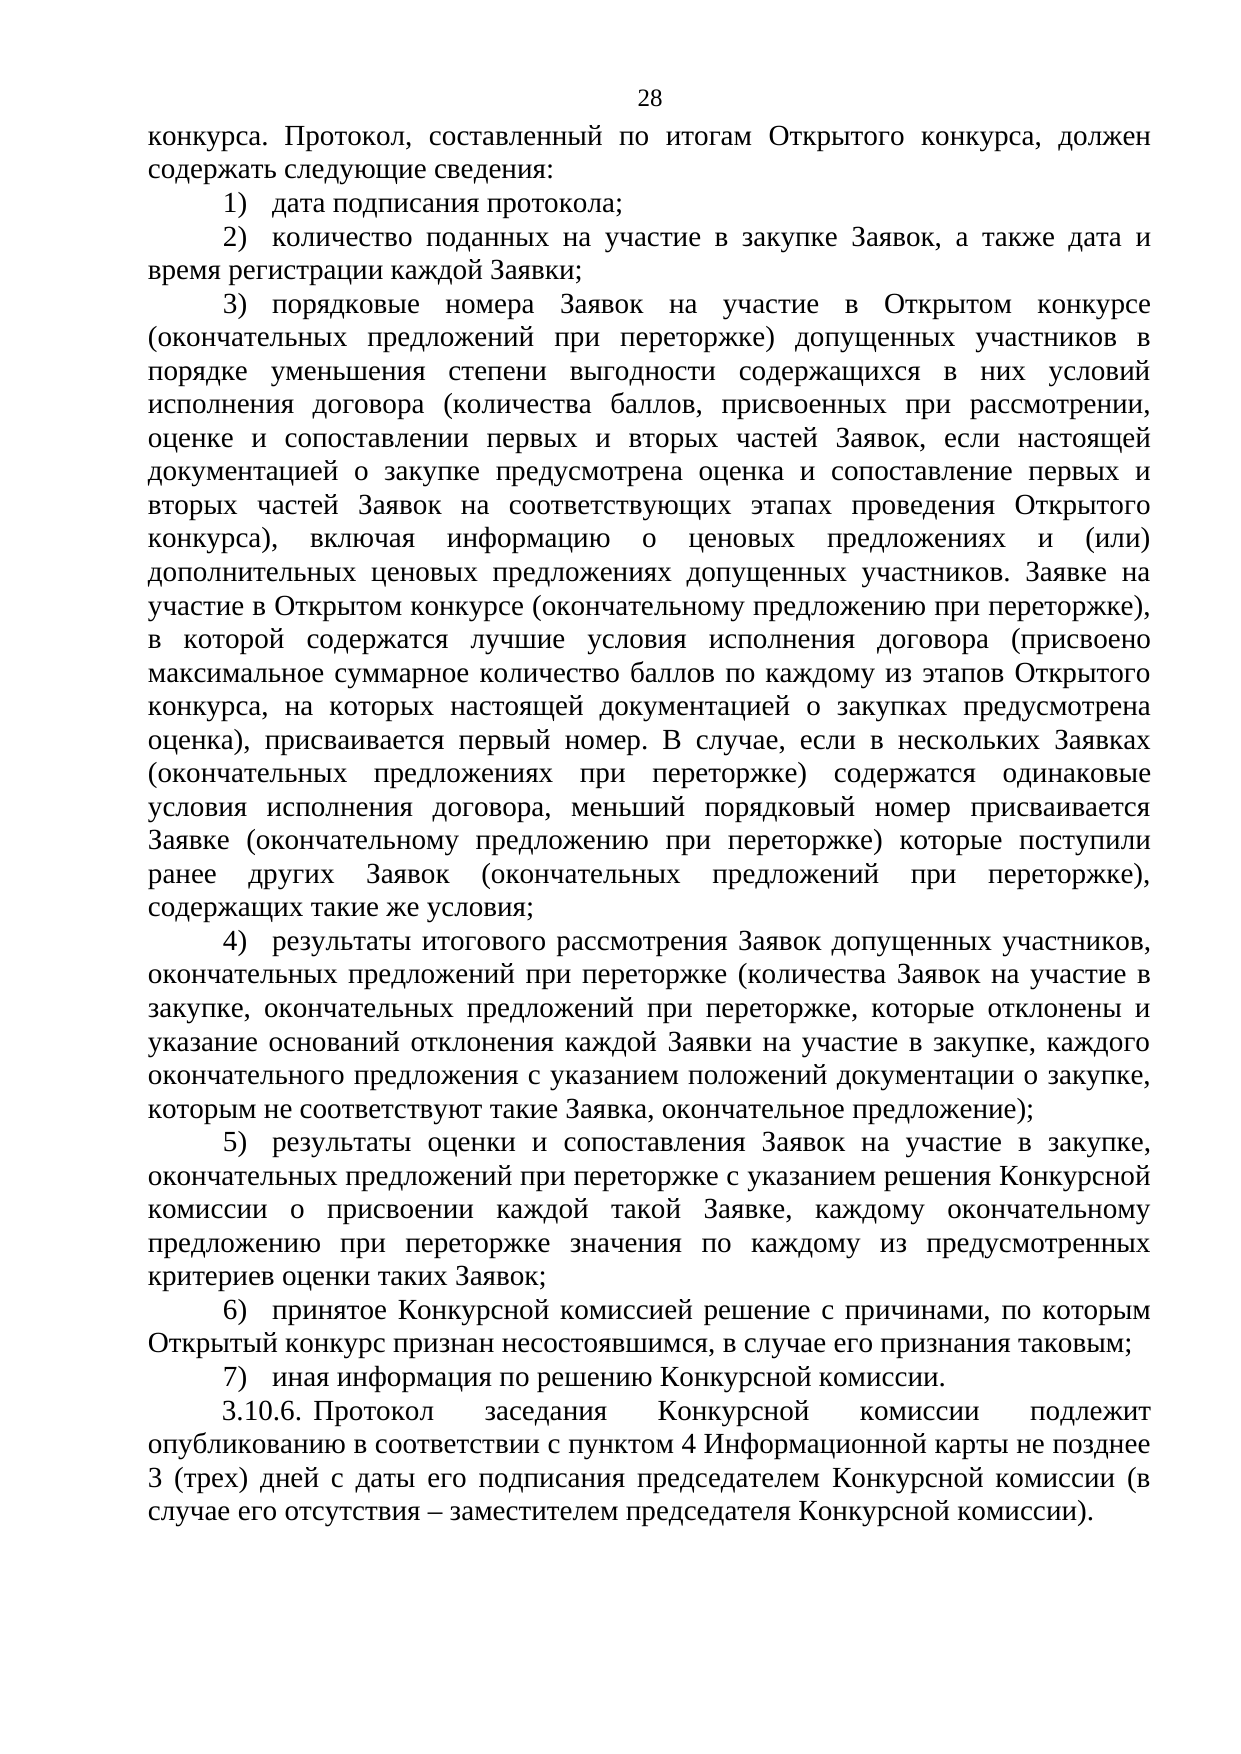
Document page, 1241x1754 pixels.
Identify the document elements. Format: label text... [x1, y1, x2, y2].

list порядковые номера Заявок на участие в Открытом конкурсе (окончательных предложений при переторжке) допущенных участников в порядке уменьшения степени выгодности содержащихся в них условий исполнения договора (количества баллов, присвоенных при рассмотрении, оценке и сопоставлении первых и вторых частей Заявок, если настоящей документацией о закупке предусмотрена оценка и сопоставление первых и вторых частей Заявок на соответствующих этапах проведения Открытого конкурса), включая информацию о ценовых предложениях и (или) дополнительных ценовых предложениях допущенных участников. Заявке на участие в Открытом конкурсе (окончательному предложению при переторжке), в которой содержатся лучшие условия исполнения договора (присвоено максимальное суммарное количество баллов по каждому из этапов Открытого конкурса, на которых настоящей документацией о закупках предусмотрена оценка), присваивается первый номер. В случае, если в нескольких Заявках (окончательных предложениях при переторжке) содержатся одинаковые условия исполнения договора, меньший порядковый номер присваивается Заявке (окончательному предложению при переторжке) которые поступили ранее других Заявок (окончательных предложений при переторжке), содержащих такие же условия; [148, 286, 1152, 923]
list результаты итогового рассмотрения Заявок допущенных участников, окончательных предложений при переторжке (количества Заявок на участие в закупке, окончательных предложений при переторжке, которые отклонены и указание оснований отклонения каждой Заявки на участие в закупке, каждого окончательного предложения с указанием положений документации о закупке, которым не соответствуют такие Заявка, окончательное предложение); [148, 923, 1152, 1124]
list принятое Конкурсной комиссией решение с причинами, по которым Открытый конкурс признан несостоявшимся, в случае его признания таковым; [148, 1292, 1152, 1359]
list дата подписания протокола; [148, 185, 1152, 219]
list количество поданных на участие в закупке Заявок, а также дата и время регистрации каждой Заявки; [148, 219, 1152, 286]
list результаты оценки и сопоставления Заявок на участие в закупке, окончательных предложений при переторжке с указанием решения Конкурсной комиссии о присвоении каждой такой Заявке, каждому окончательному предложению при переторжке значения по каждому из предусмотренных критериев оценки таких Заявок; [148, 1124, 1152, 1292]
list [148, 118, 1152, 185]
list Протокол заседания Конкурсной комиссии подлежит опубликованию в соответствии с пунктом 4 Информационной карты не позднее 3 (трех) дней с даты его подписания председателем Конкурсной комиссии (в случае его отсутствия – заместителем председателя Конкурсной комиссии). [148, 1393, 1152, 1527]
list иная информация по решению Конкурсной комиссии. [148, 1359, 1152, 1393]
